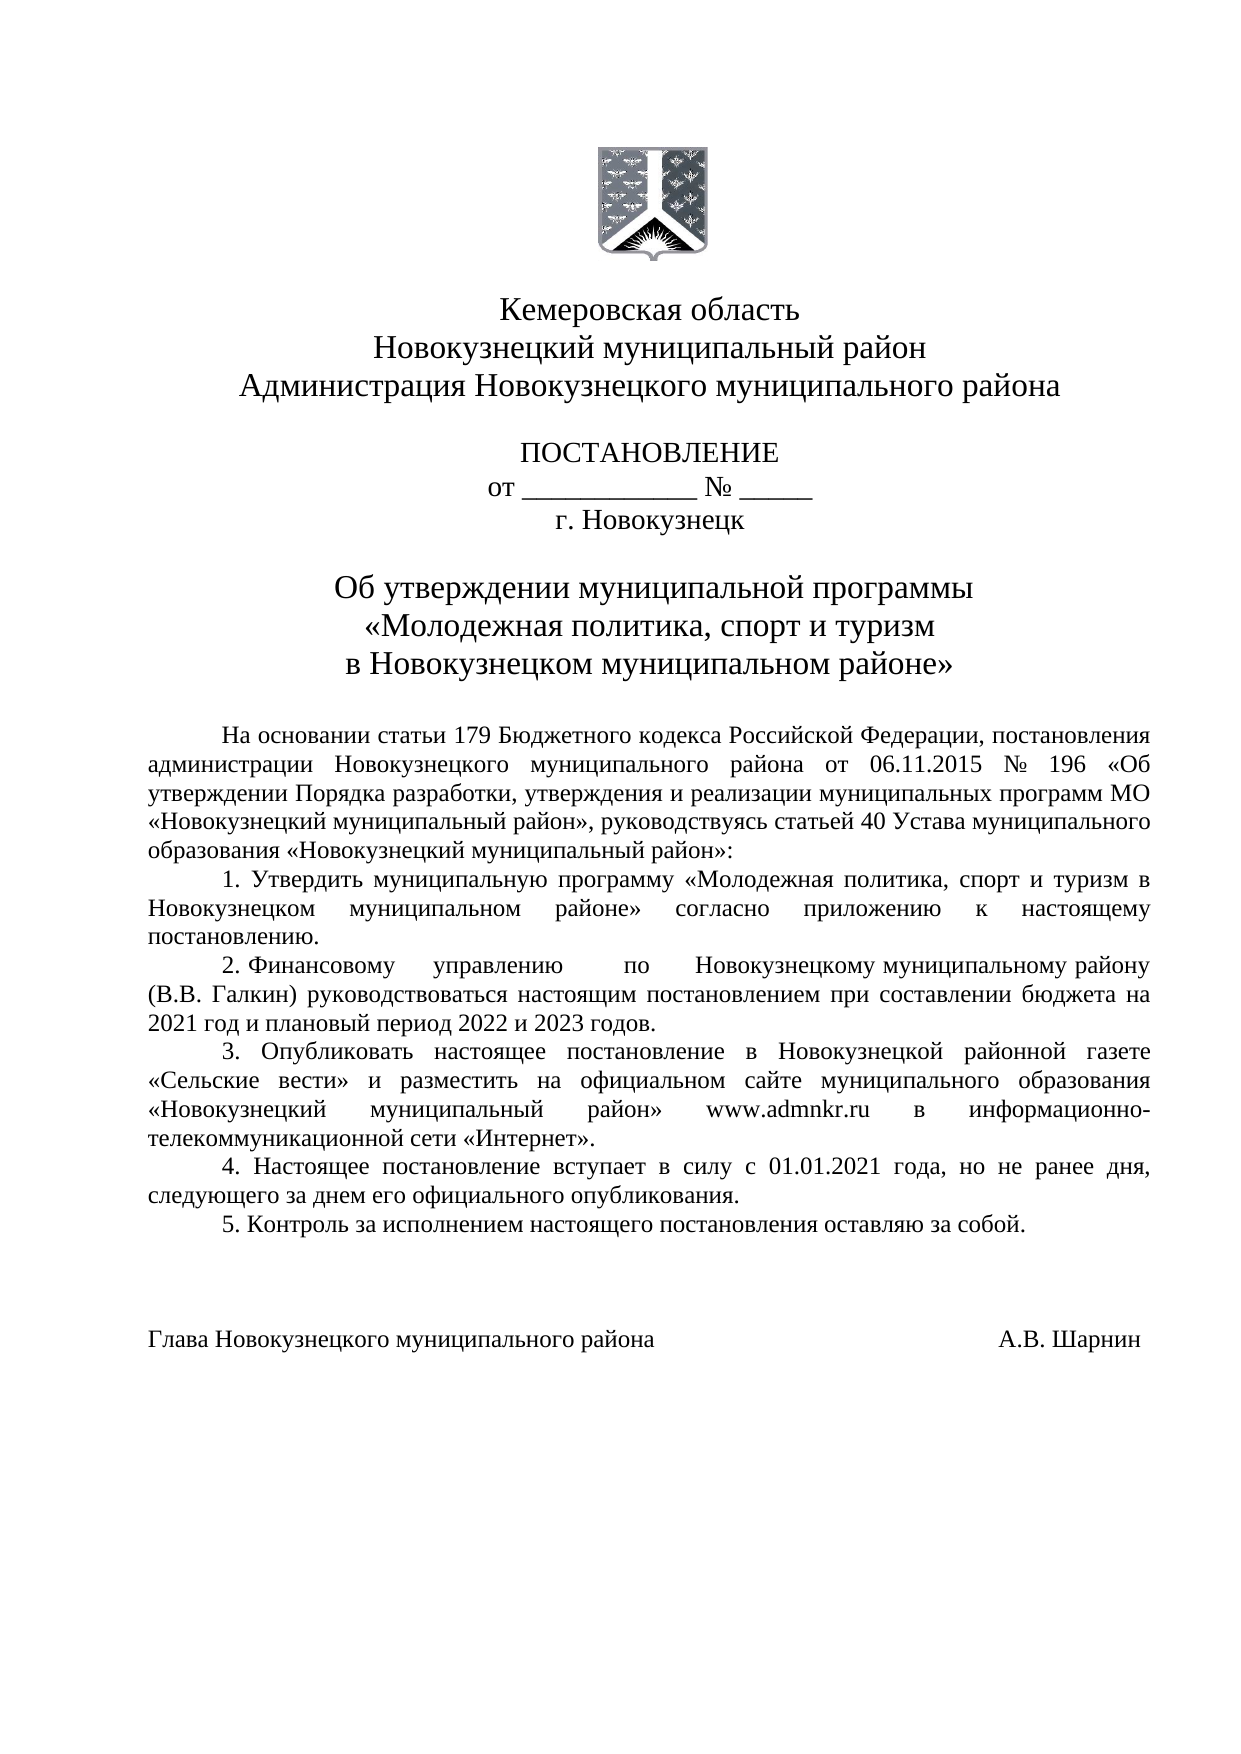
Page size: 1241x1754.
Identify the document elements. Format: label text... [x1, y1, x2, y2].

text от ____________ № _____ [148, 469, 1152, 502]
text 2. Финансовому управлению по Новокузнецкому муниципальному району (В.В. Галкин) руководствоваться настоящим постановлением при составлении бюджета на 2021 год и плановый период 2022 и 2023 годов. [148, 950, 1152, 1036]
text ПОСТАНОВЛЕНИЕ [148, 435, 1152, 469]
text Об утверждении муниципальной программы [148, 567, 1152, 605]
text 5. Контроль за исполнением настоящего постановления оставляю за собой. [148, 1209, 1152, 1238]
text 4. Настоящее постановление вступает в силу с 01.01.2021 года, но не ранее дня, следующего за днем его официального опубликования. [148, 1151, 1152, 1209]
text г. Новокузнецк [148, 502, 1152, 536]
text Кемеровская область [148, 289, 1152, 327]
text «Молодежная политика, спорт и туризм [148, 605, 1152, 643]
text 1. Утвердить муниципальную программу «Молодежная политика, спорт и туризм в Новокузнецком муниципальном районе» согласно приложению к настоящему постановлению. [148, 864, 1152, 950]
text Новокузнецкий муниципальный район [148, 327, 1152, 366]
picture [598, 147, 708, 261]
text 3. Опубликовать настоящее постановление в Новокузнецкой районной газете «Сельские вести» и разместить на официальном сайте муниципального образования «Новокузнецкий муниципальный район» www.admnkr.ru в информационно-телекоммуникационной сети «Интернет». [148, 1036, 1152, 1151]
text Администрация Новокузнецкого муниципального района [148, 366, 1152, 404]
text На основании статьи 179 Бюджетного кодекса Российской Федерации, постановления администрации Новокузнецкого муниципального района от 06.11.2015 № 196 «Об утверждении Порядка разработки, утверждения и реализации муниципальных программ МО «Новокузнецкий муниципальный район», руководствуясь статьей 40 Устава муниципального образования «Новокузнецкий муниципальный район»: [148, 720, 1152, 864]
text в Новокузнецком муниципальном районе» [148, 643, 1152, 682]
text Глава Новокузнецкого муниципального района А.В. Шарнин [148, 1324, 1152, 1353]
